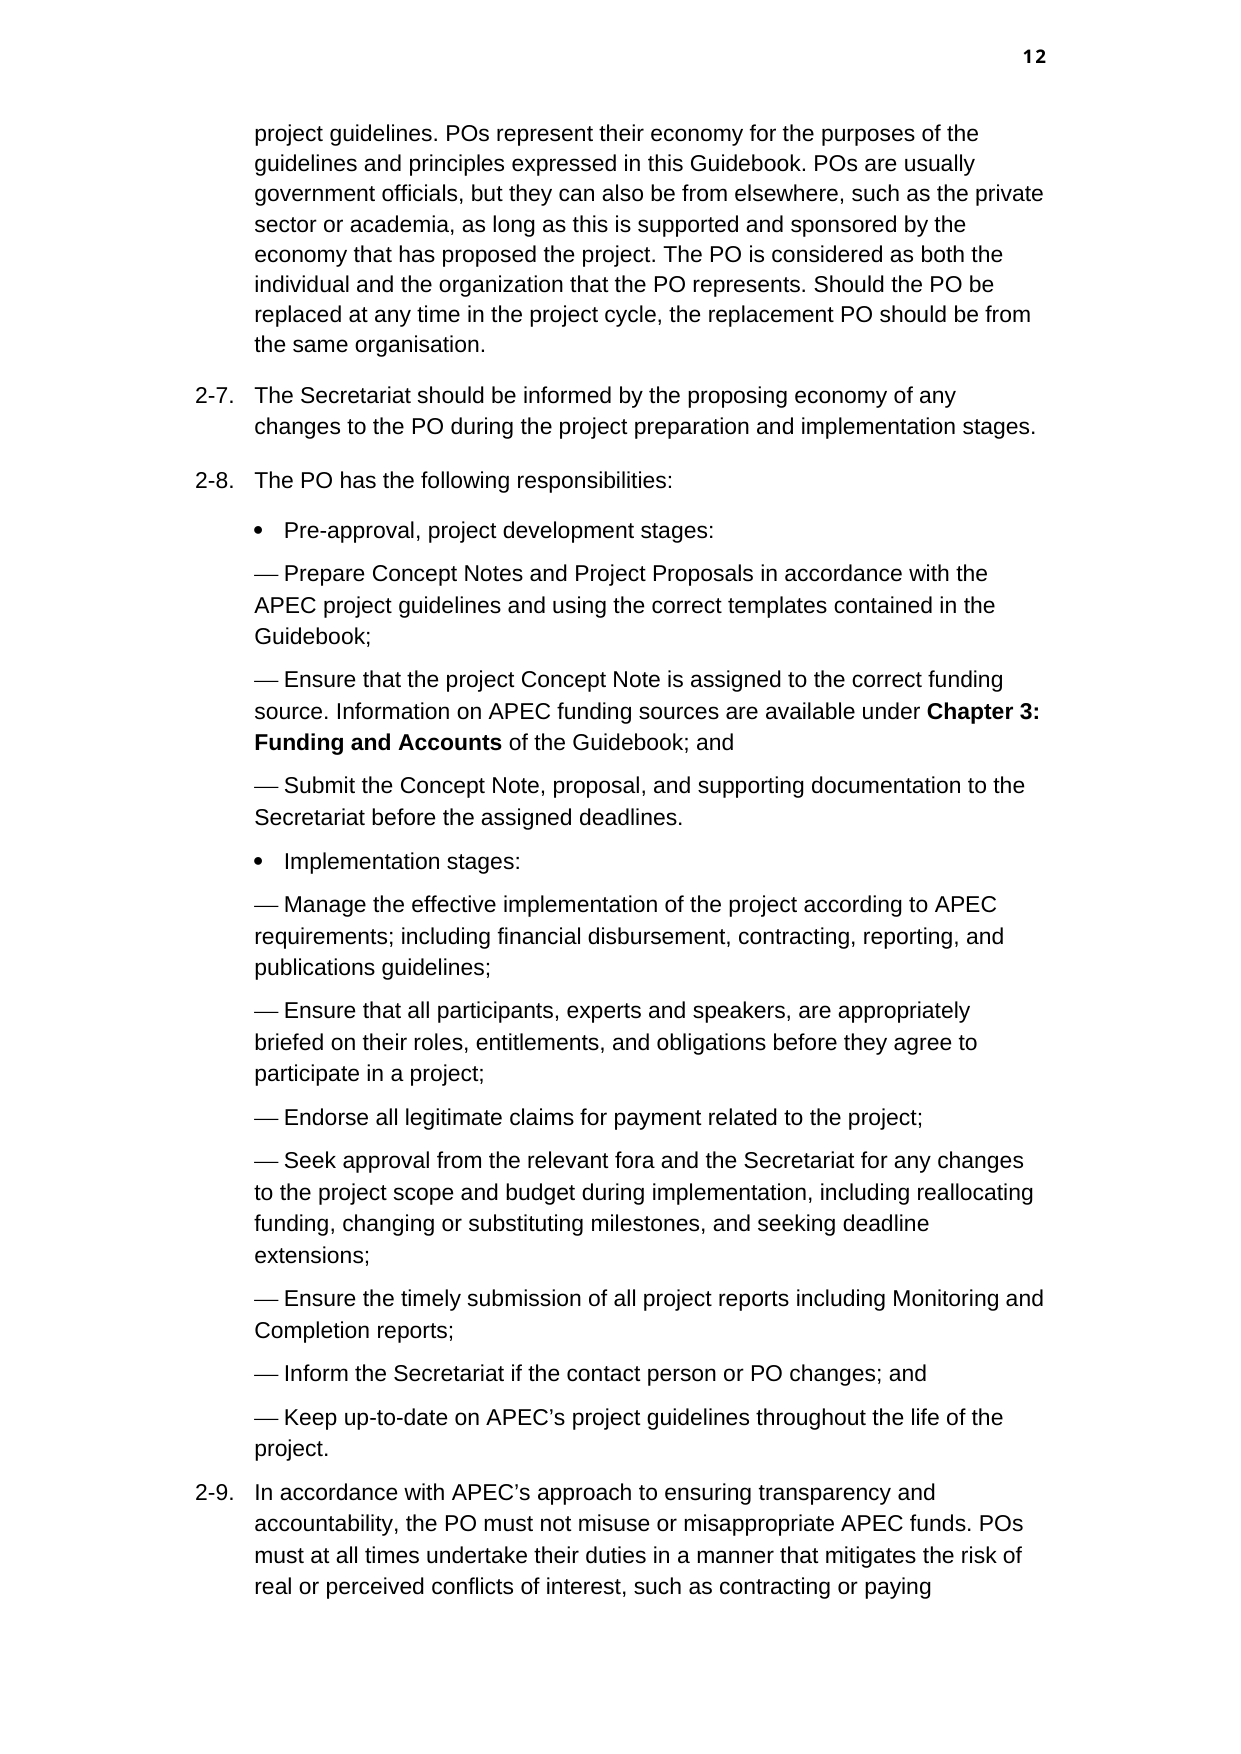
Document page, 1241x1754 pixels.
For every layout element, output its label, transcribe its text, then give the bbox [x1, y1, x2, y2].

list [195, 1474, 1045, 1599]
list Submit the Concept Note, proposal, and supporting documentation to the Secretariat before the assigned deadlines. [254, 768, 1045, 830]
list Keep up-to-date on APEC’s project guidelines throughout the life of the project. [254, 1399, 1045, 1462]
list Ensure that the project Concept Note is assigned to the correct funding source. Information on APEC funding sources are available under Chapter 3: Funding and Accounts of the Guidebook; and [254, 662, 1045, 755]
list The Secretariat should be informed by the proposing economy of any changes to the PO during the project preparation and implementation stages. [195, 382, 1045, 439]
list Prepare Concept Notes and Project Proposals in accordance with the APEC project guidelines and using the correct templates contained in the Guidebook; [254, 555, 1045, 649]
list Manage the effective implementation of the project according to APEC requirements; including financial disbursement, contracting, reporting, and publications guidelines; [254, 887, 1045, 980]
list Inform the Secretariat if the contact person or PO changes; and [254, 1355, 1045, 1387]
list Implementation stages: [254, 843, 1045, 874]
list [195, 120, 1045, 358]
list Ensure that all participants, experts and speakers, are appropriately briefed on their roles, entitlements, and obligations before they agree to participate in a project; [254, 993, 1045, 1087]
list The PO has the following responsibilities: [195, 462, 1045, 493]
list Endorse all legitimate claims for payment related to the project; [254, 1099, 1045, 1130]
list Seek approval from the relevant fora and the Secretariat for any changes to the project scope and budget during implementation, including reallocating funding, changing or substituting milestones, and seeking deadline extensions; [254, 1143, 1045, 1268]
list Pre-approval, project development stages: [254, 512, 1045, 543]
list Ensure the timely submission of all project reports including Monitoring and Completion reports; [254, 1280, 1045, 1343]
